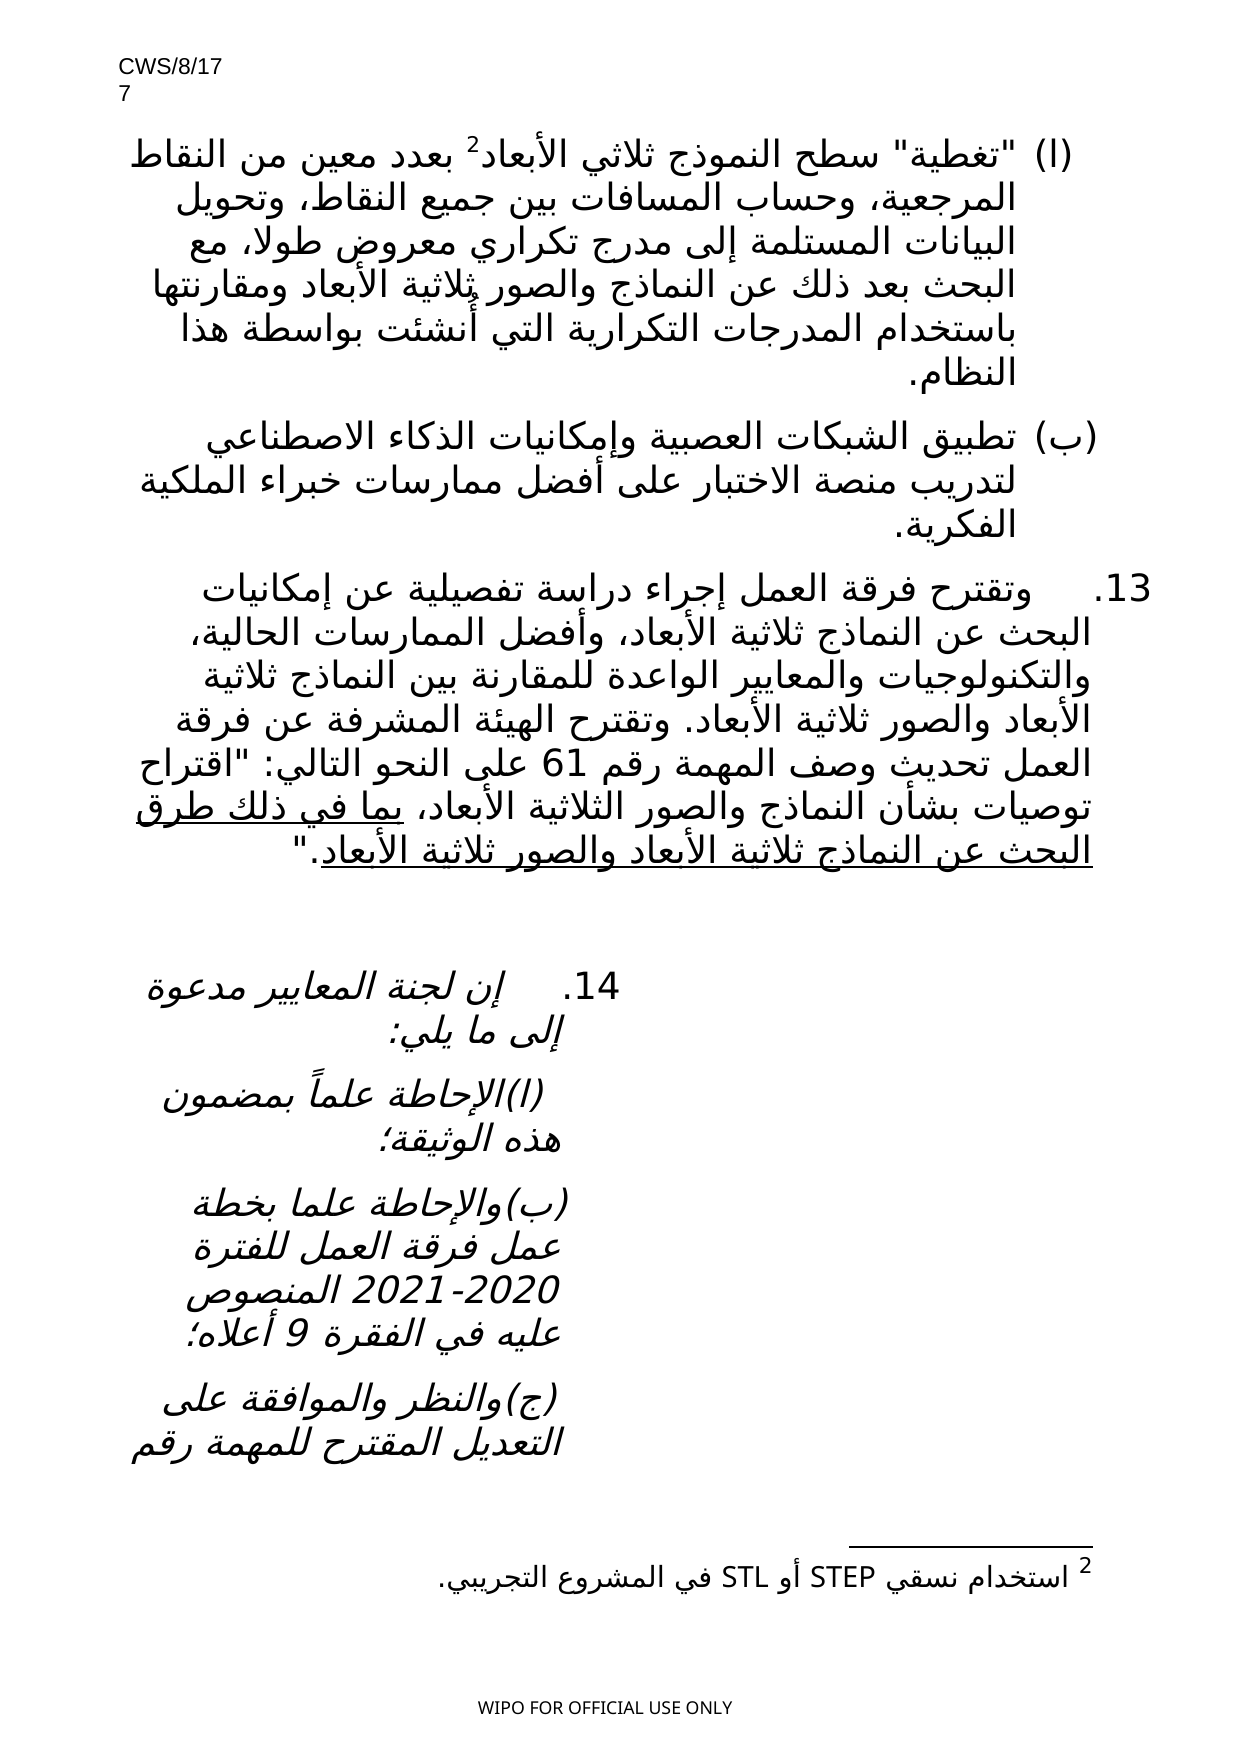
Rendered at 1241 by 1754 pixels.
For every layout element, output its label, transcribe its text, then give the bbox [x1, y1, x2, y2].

list الإحاطة علماً بمضمون هذه الوثيقة؛ [118, 1073, 561, 1160]
list والإحاطة علما بخطة عمل فرقة العمل للفترة 2020-2021 المنصوص عليه في الفقرة 9 أعلاه؛ [118, 1181, 561, 1356]
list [118, 1377, 561, 1464]
text إن لجنة المعايير مدعوة إلى ما يلي: [118, 965, 561, 1052]
list "تغطية" سطح النموذج ثلاثي الأبعاد بعدد معين من النقاط المرجعية، وحساب المسافات بين جميع النقاط، وتحويل البيانات المستلمة إلى مدرج تكراري معروض طولا، مع البحث بعد ذلك عن النماذج والصور ثلاثية الأبعاد ومقارنتها باستخدام المدرجات التكرارية التي أُنشئت بواسطة هذا النظام. [118, 132, 1033, 394]
list تطبيق الشبكات العصبية وإمكانيات الذكاء الاصطناعي لتدريب منصة الاختبار على أفضل ممارسات خبراء الملكية الفكرية. [118, 415, 1033, 546]
text وتقترح فرقة العمل إجراء دراسة تفصيلية عن إمكانيات البحث عن النماذج ثلاثية الأبعاد، وأفضل الممارسات الحالية، والتكنولوجيات والمعايير الواعدة للمقارنة بين النماذج ثلاثية الأبعاد والصور ثلاثية الأبعاد. وتقترح الهيئة المشرفة عن فرقة العمل تحديث وصف المهمة رقم 61 على النحو التالي: "اقتراح توصيات بشأن النماذج والصور الثلاثية الأبعاد، بما في ذلك طرق البحث عن النماذج ثلاثية الأبعاد والصور ثلاثية الأبعاد." [118, 567, 1092, 872]
